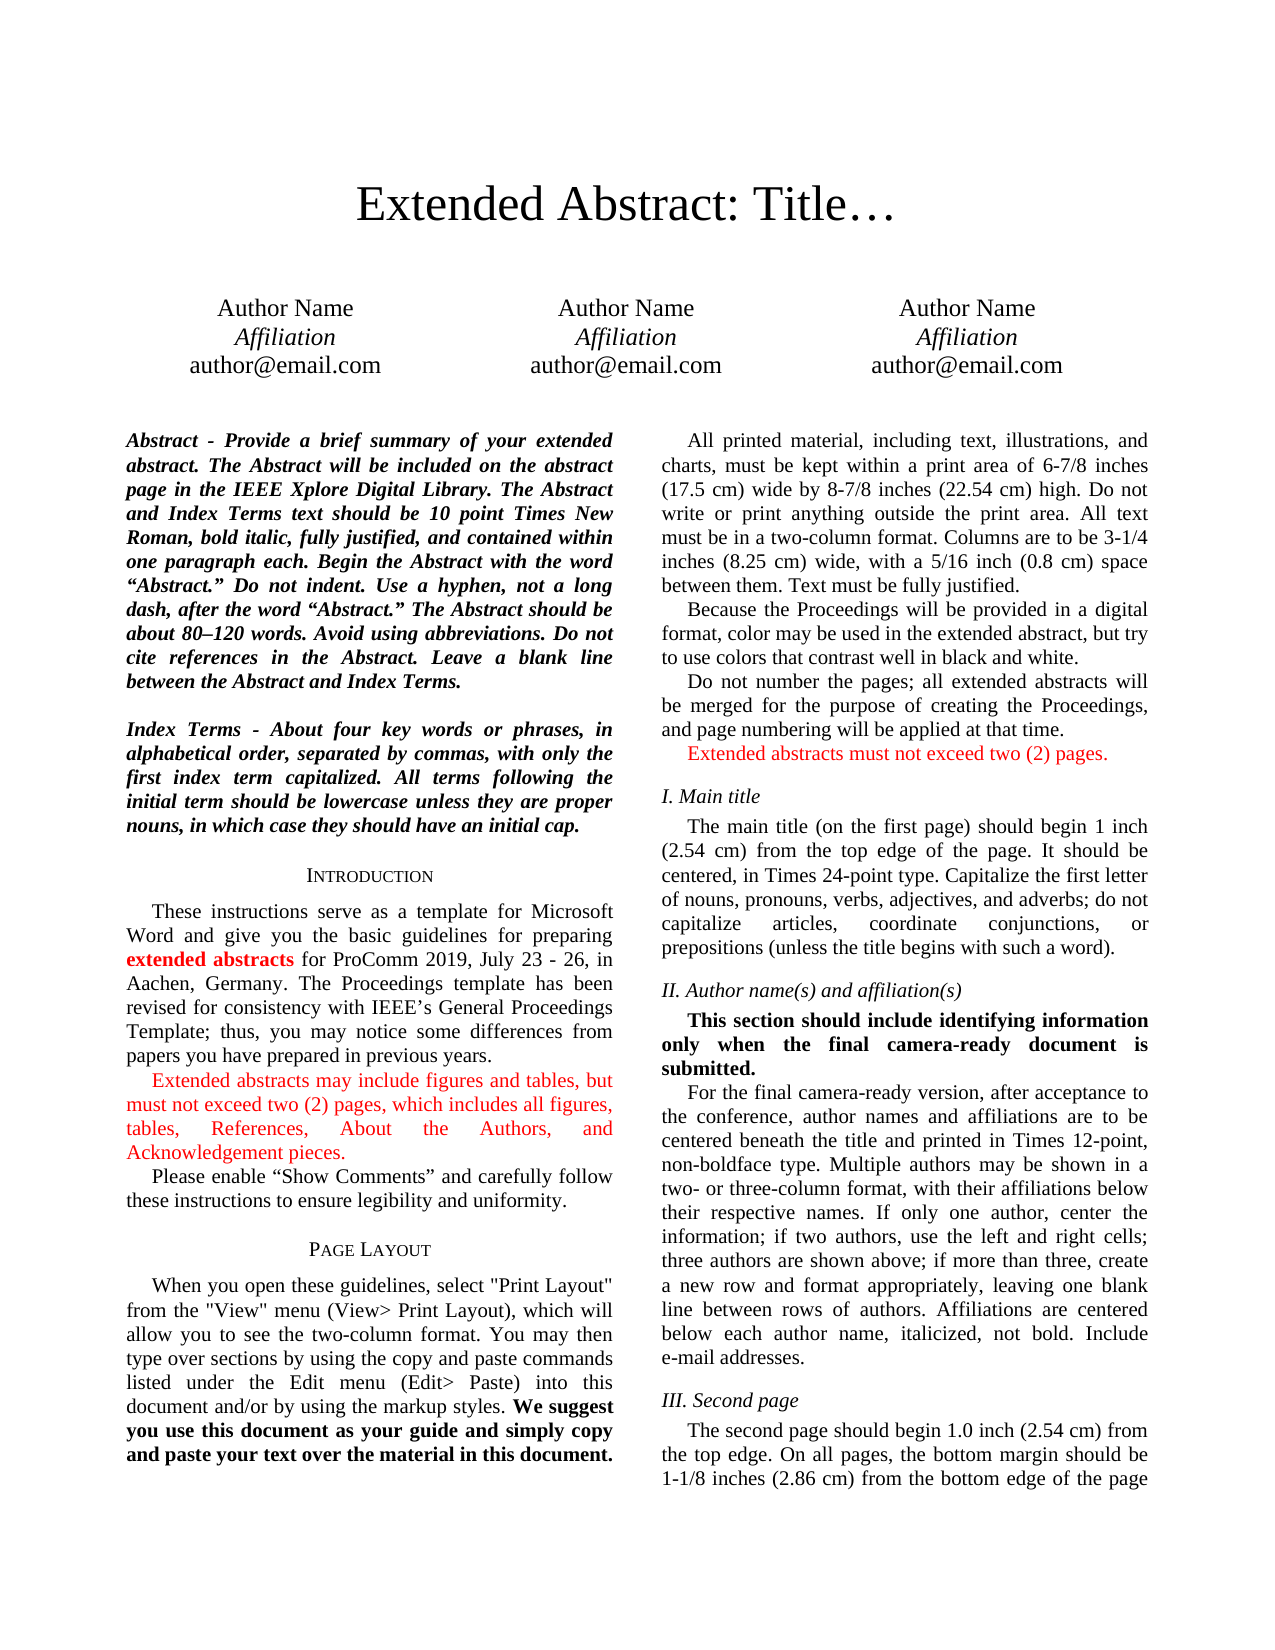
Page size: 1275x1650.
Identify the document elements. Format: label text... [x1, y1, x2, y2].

table_cell Author Name Affiliation author@email.com [796, 293, 1138, 404]
text Extended abstracts must not exceed two (2) pages. [661, 741, 1149, 765]
subtitle I. Main title [661, 784, 1149, 808]
subtitle Page Layout [126, 1237, 613, 1261]
text Index Terms - About four key words or phrases, in alphabetical order, separated by commas, with only the first index term capitalized. All terms following the initial term should be lowercase unless they are proper nouns, in which case they should have an initial cap. [126, 717, 613, 837]
subtitle Introduction [126, 862, 613, 887]
text These instructions serve as a template for Microsoft Word and give you the basic guidelines for preparing extended abstracts for ProComm 2019, July 23 - 26, in Aachen, Germany. The Proceedings template has been revised for consistency with IEEE’s General Proceedings Template; thus, you may notice some differences from papers you have prepared in previous years. [126, 899, 613, 1067]
table_cell Author Name Affiliation author@email.com [456, 293, 796, 404]
table_cell Author Name Affiliation author@email.com [115, 293, 456, 404]
text The main title (on the first page) should begin 1 inch (2.54 cm) from the top edge of the page. It should be centered, in Times 24-point type. Capitalize the first letter of nouns, pronouns, verbs, adjectives, and adverbs; do not capitalize articles, coordinate conjunctions, or prepositions (unless the title begins with such a word). [661, 814, 1149, 959]
subtitle III. Second page [661, 1387, 1149, 1412]
text For the final camera-ready version, after acceptance to the conference, author names and affiliations are to be centered beneath the title and printed in Times 12-point, non-boldface type. Multiple authors may be shown in a two- or three-column format, with their affiliations below their respective names. If only one author, center the information; if two authors, use the left and right cells; three authors are shown above; if more than three, create a new row and format appropriately, leaving one blank line between rows of authors. Affiliations are centered below each author name, italicized, not bold. Include e-mail addresses. [661, 1080, 1149, 1369]
subtitle II. Author name(s) and affiliation(s) [661, 977, 1149, 1002]
text Extended abstracts may include figures and tables, but must not exceed two (2) pages, which includes all figures, tables, References, About the Authors, and Acknowledgement pieces. [126, 1067, 613, 1164]
text This section should include identifying information only when the final camera-ready document is submitted. [661, 1008, 1149, 1080]
text When you open these guidelines, select "Print Layout" from the "View" menu (View> Print Layout), which will allow you to see the two-column format. You may then type over sections by using the copy and paste commands listed under the Edit menu (Edit> Paste) into this document and/or by using the markup styles. We suggest you use this document as your guide and simply copy and paste your text over the material in this document. [126, 1273, 613, 1466]
table_header Extended Abstract: Title… [115, 174, 1138, 293]
text Do not number the pages; all extended abstracts will be merged for the purpose of creating the Proceedings, and page numbering will be applied at that time. [661, 669, 1149, 741]
text Please enable “Show Comments” and carefully follow these instructions to ensure legibility and uniformity. [126, 1164, 613, 1212]
text Abstract - Provide a brief summary of your extended abstract. The Abstract will be included on the abstract page in the IEEE Xplore Digital Library. The Abstract and Index Terms text should be 10 point Times New Roman, bold italic, fully justified, and contained within one paragraph each. Begin the Abstract with the word “Abstract.” Do not indent. Use a hyphen, not a long dash, after the word “Abstract.” The Abstract should be about 80–120 words. Avoid using abbreviations. Do not cite references in the Abstract. Leave a blank line between the Abstract and Index Terms. [126, 428, 613, 693]
text All printed material, including text, illustrations, and charts, must be kept within a print area of 6-7/8 inches (17.5 cm) wide by 8-7/8 inches (22.54 cm) high. Do not write or print anything outside the print area. All text must be in a two-column format. Columns are to be 3-1/4 inches (8.25 cm) wide, with a 5/16 inch (0.8 cm) space between them. Text must be fully justified. [661, 428, 1149, 597]
text Because the Proceedings will be provided in a digital format, color may be used in the extended abstract, but try to use colors that contrast well in black and white. [661, 597, 1149, 669]
